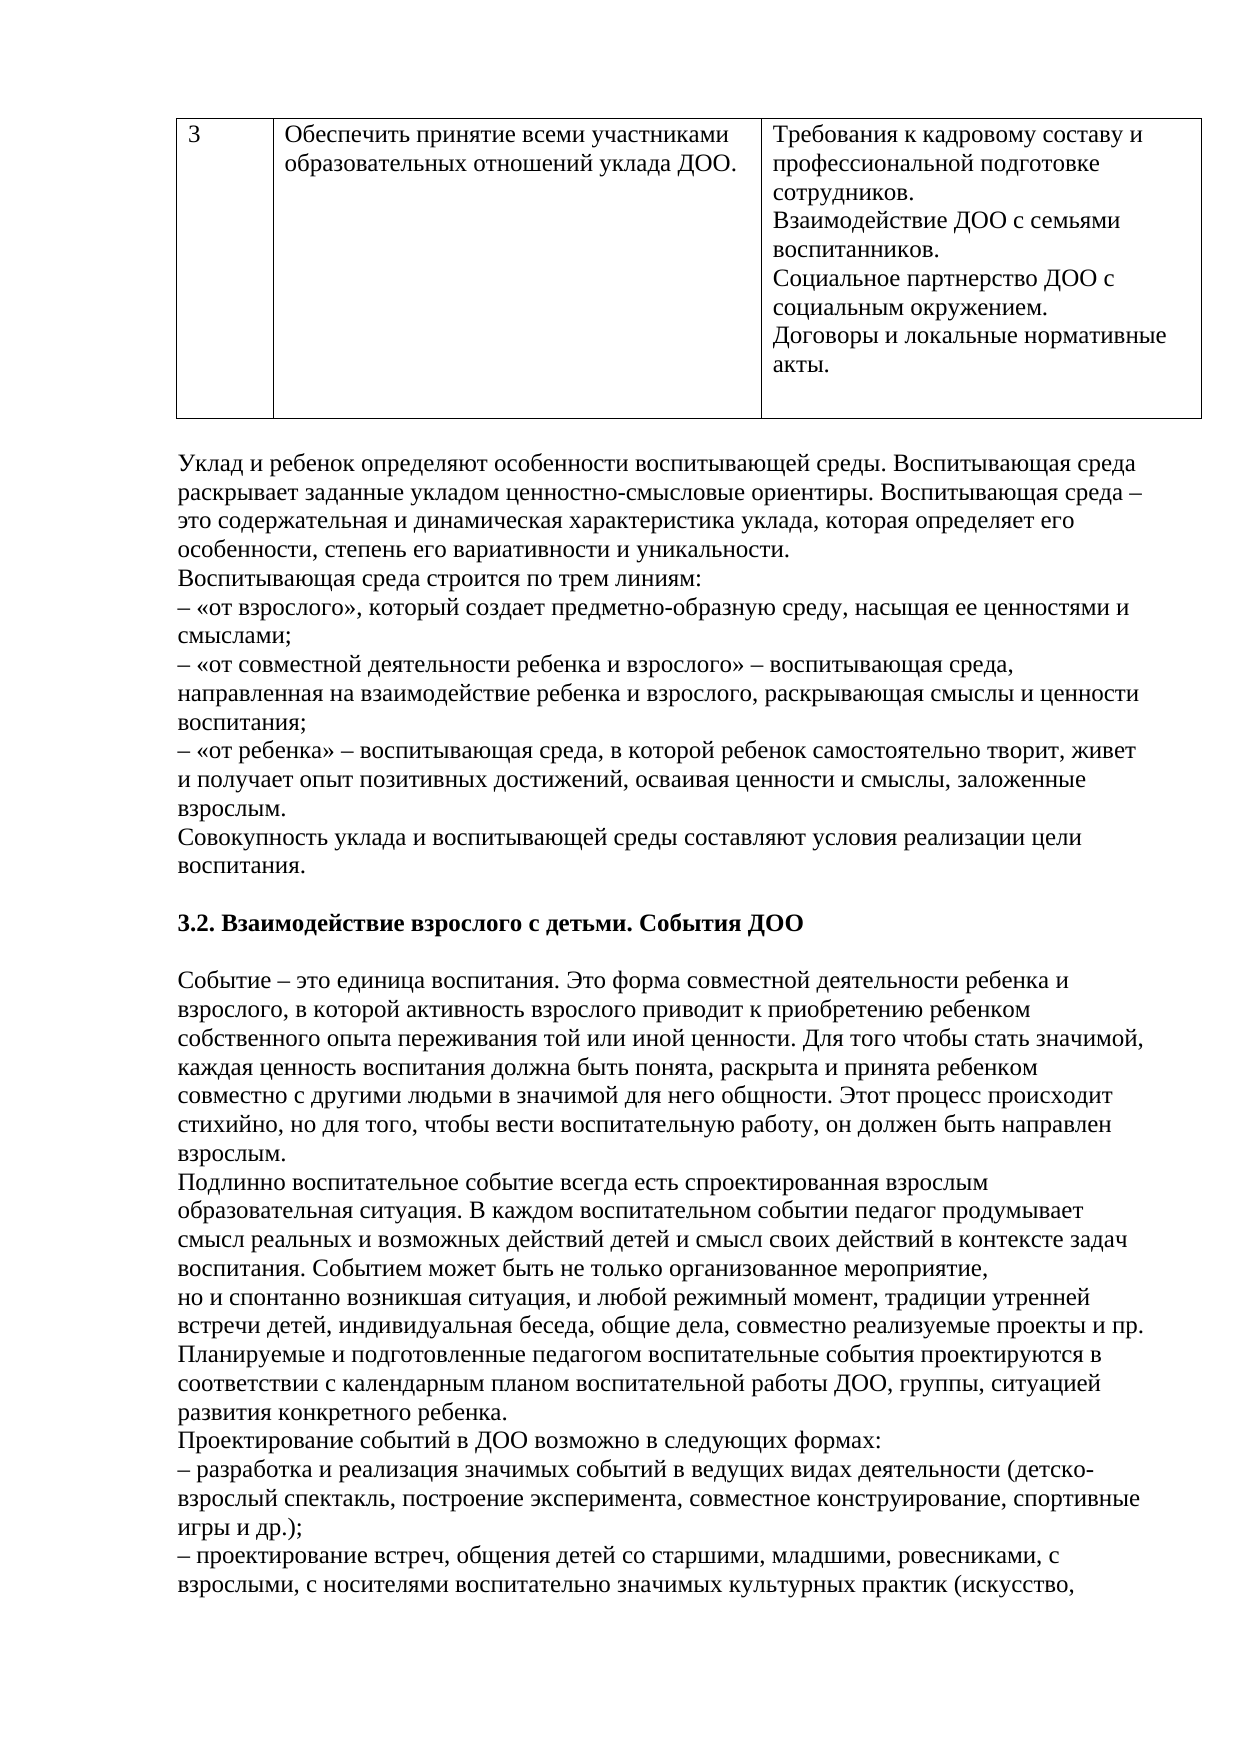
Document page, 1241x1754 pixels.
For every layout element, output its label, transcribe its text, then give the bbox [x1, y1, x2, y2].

text – разработка и реализация значимых событий в ведущих видах деятельности (детско-взрослый спектакль, построение эксперимента, совместное конструирование, спортивные игры и др.); [177, 1454, 1152, 1541]
text Воспитывающая среда строится по трем линиям: [177, 563, 1152, 592]
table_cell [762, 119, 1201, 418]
text Подлинно воспитательное событие всегда есть спроектированная взрослым образовательная ситуация. В каждом воспитательном событии педагог продумывает смысл реальных и возможных действий детей и смысл своих действий в контексте задач воспитания. Событием может быть не только организованное мероприятие, но и спонтанно возникшая ситуация, и любой режимный момент, традиции утренней встречи детей, индивидуальная беседа, общие дела, совместно реализуемые проекты и пр. Планируемые и подготовленные педагогом воспитательные события проектируются в соответствии с календарным планом воспитательной работы ДОО, группы, ситуацией развития конкретного ребенка. [177, 1167, 1152, 1426]
text Событие – это единица воспитания. Это форма совместной деятельности ребенка и взрослого, в которой активность взрослого приводит к приобретению ребенком собственного опыта переживания той или иной ценности. Для того чтобы стать значимой, каждая ценность воспитания должна быть понята, раскрыта и принята ребенком совместно с другими людьми в значимой для него общности. Этот процесс происходит стихийно, но для того, чтобы вести воспитательную работу, он должен быть направлен взрослым. [177, 966, 1152, 1167]
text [177, 1541, 1152, 1598]
text Совокупность уклада и воспитывающей среды составляют условия реализации цели воспитания. [177, 822, 1152, 879]
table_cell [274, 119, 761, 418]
text – «от совместной деятельности ребенка и взрослого» – воспитывающая среда, направленная на взаимодействие ребенка и взрослого, раскрывающая смыслы и ценности воспитания; [177, 649, 1152, 736]
text – «от взрослого», который создает предметно-образную среду, насыщая ее ценностями и смыслами; [177, 592, 1152, 649]
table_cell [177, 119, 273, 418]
text 3.2. Взаимодействие взрослого с детьми. События ДОО [177, 908, 1152, 937]
text – «от ребенка» – воспитывающая среда, в которой ребенок самостоятельно творит, живет и получает опыт позитивных достижений, осваивая ценности и смыслы, заложенные взрослым. [177, 736, 1152, 822]
text Уклад и ребенок определяют особенности воспитывающей среды. Воспитывающая среда раскрывает заданные укладом ценностно-смысловые ориентиры. Воспитывающая среда – это содержательная и динамическая характеристика уклада, которая определяет его особенности, степень его вариативности и уникальности. [177, 448, 1152, 563]
text Проектирование событий в ДОО возможно в следующих формах: [177, 1426, 1152, 1454]
